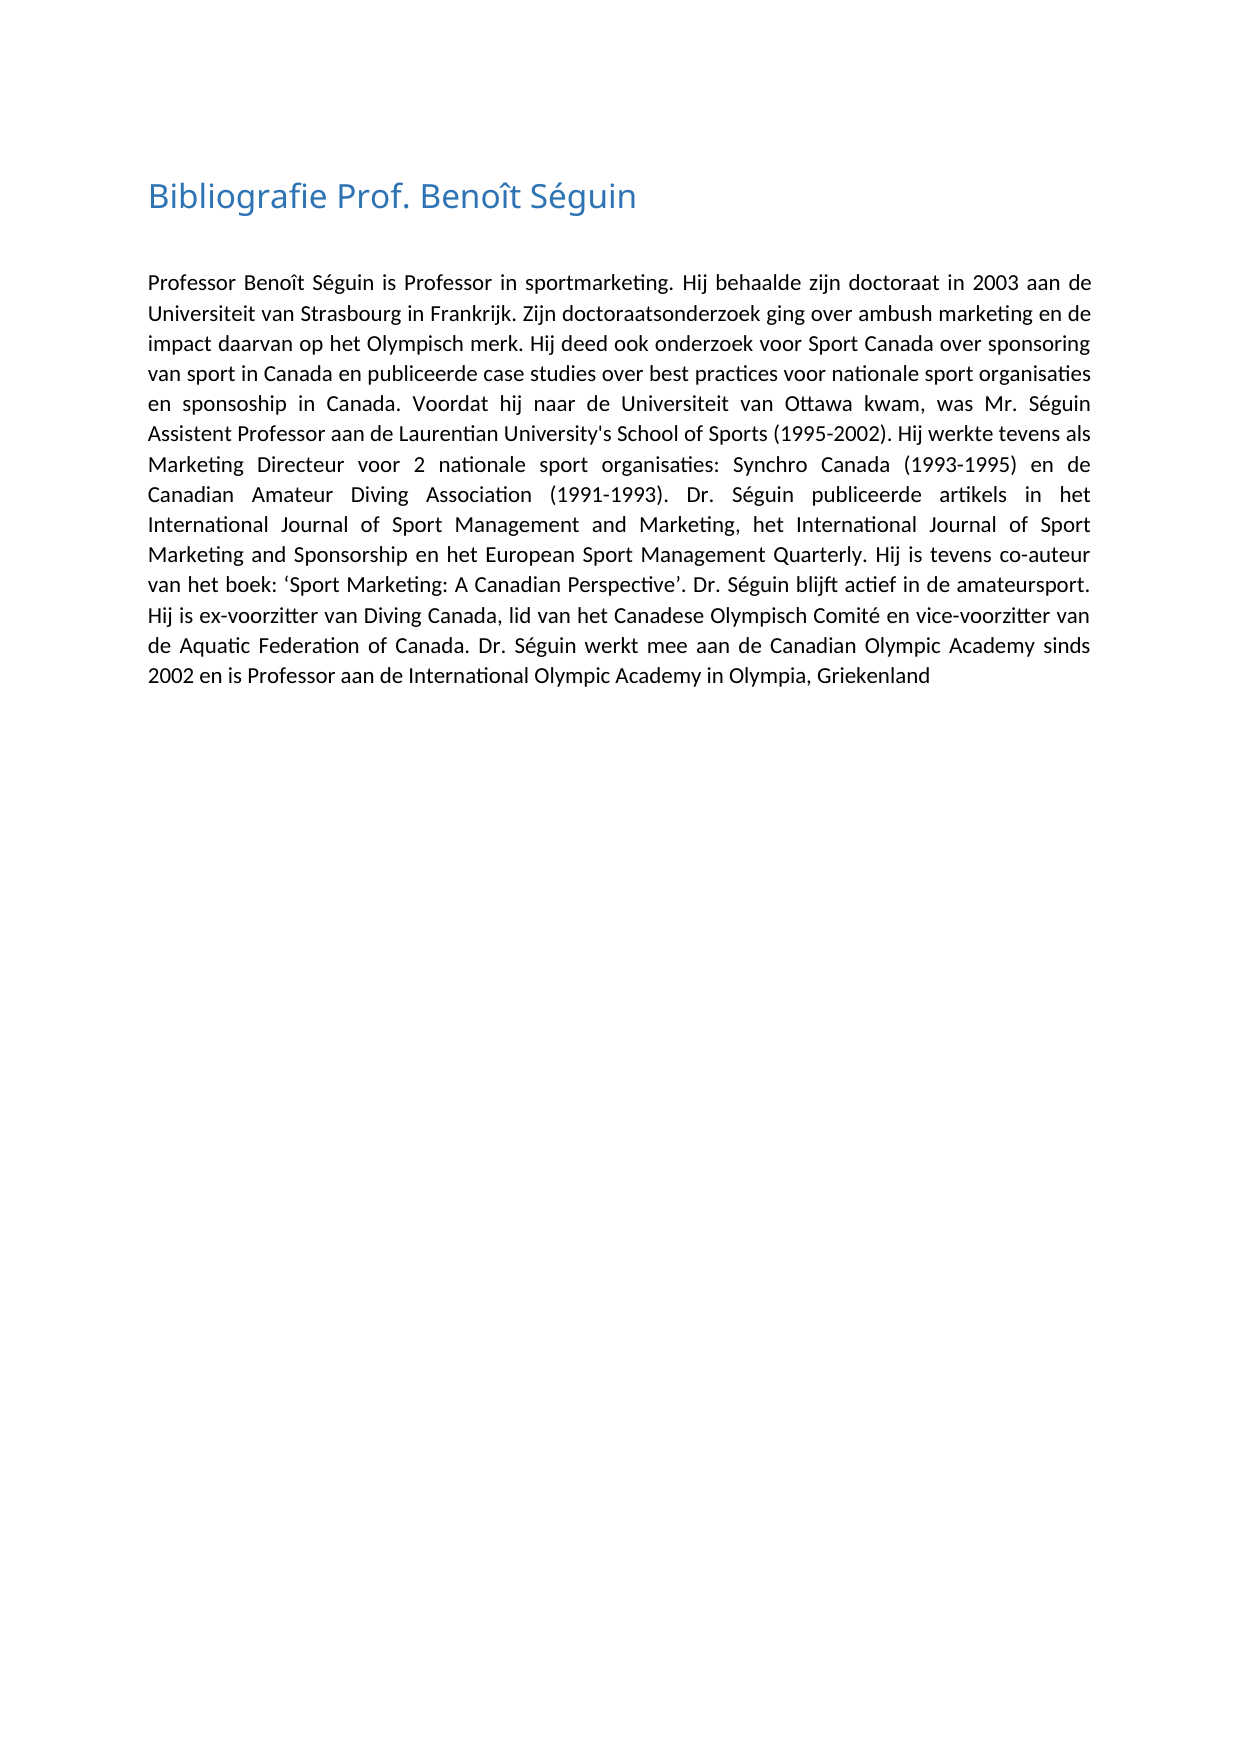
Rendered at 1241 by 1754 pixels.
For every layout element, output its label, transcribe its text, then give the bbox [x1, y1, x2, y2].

subtitle Bibliografie Prof. Benoît Séguin [148, 173, 1093, 218]
text Professor Benoît Séguin is Professor in sportmarketing. Hij behaalde zijn doctoraat in 2003 aan de Universiteit van Strasbourg in Frankrijk. Zijn doctoraatsonderzoek ging over ambush marketing en de impact daarvan op het Olympisch merk. Hij deed ook onderzoek voor Sport Canada over sponsoring van sport in Canada en publiceerde case studies over best practices voor nationale sport organisaties en sponsoship in Canada. Voordat hij naar de Universiteit van Ottawa kwam, was Mr. Séguin Assistent Professor aan de Laurentian University's School of Sports (1995-2002). Hij werkte tevens als Marketing Directeur voor 2 nationale sport organisaties: Synchro Canada (1993-1995) en de Canadian Amateur Diving Association (1991-1993). Dr. Séguin publiceerde artikels in het International Journal of Sport Management and Marketing, het International Journal of Sport Marketing and Sponsorship en het European Sport Management Quarterly. Hij is tevens co-auteur van het boek: ‘Sport Marketing: A Canadian Perspective’. Dr. Séguin blijft actief in de amateursport. Hij is ex-voorzitter van Diving Canada, lid van het Canadese Olympisch Comité en vice-voorzitter van de Aquatic Federation of Canada. Dr. Séguin werkt mee aan de Canadian Olympic Academy sinds 2002 en is Professor aan de International Olympic Academy in Olympia, Griekenland [148, 268, 1093, 689]
